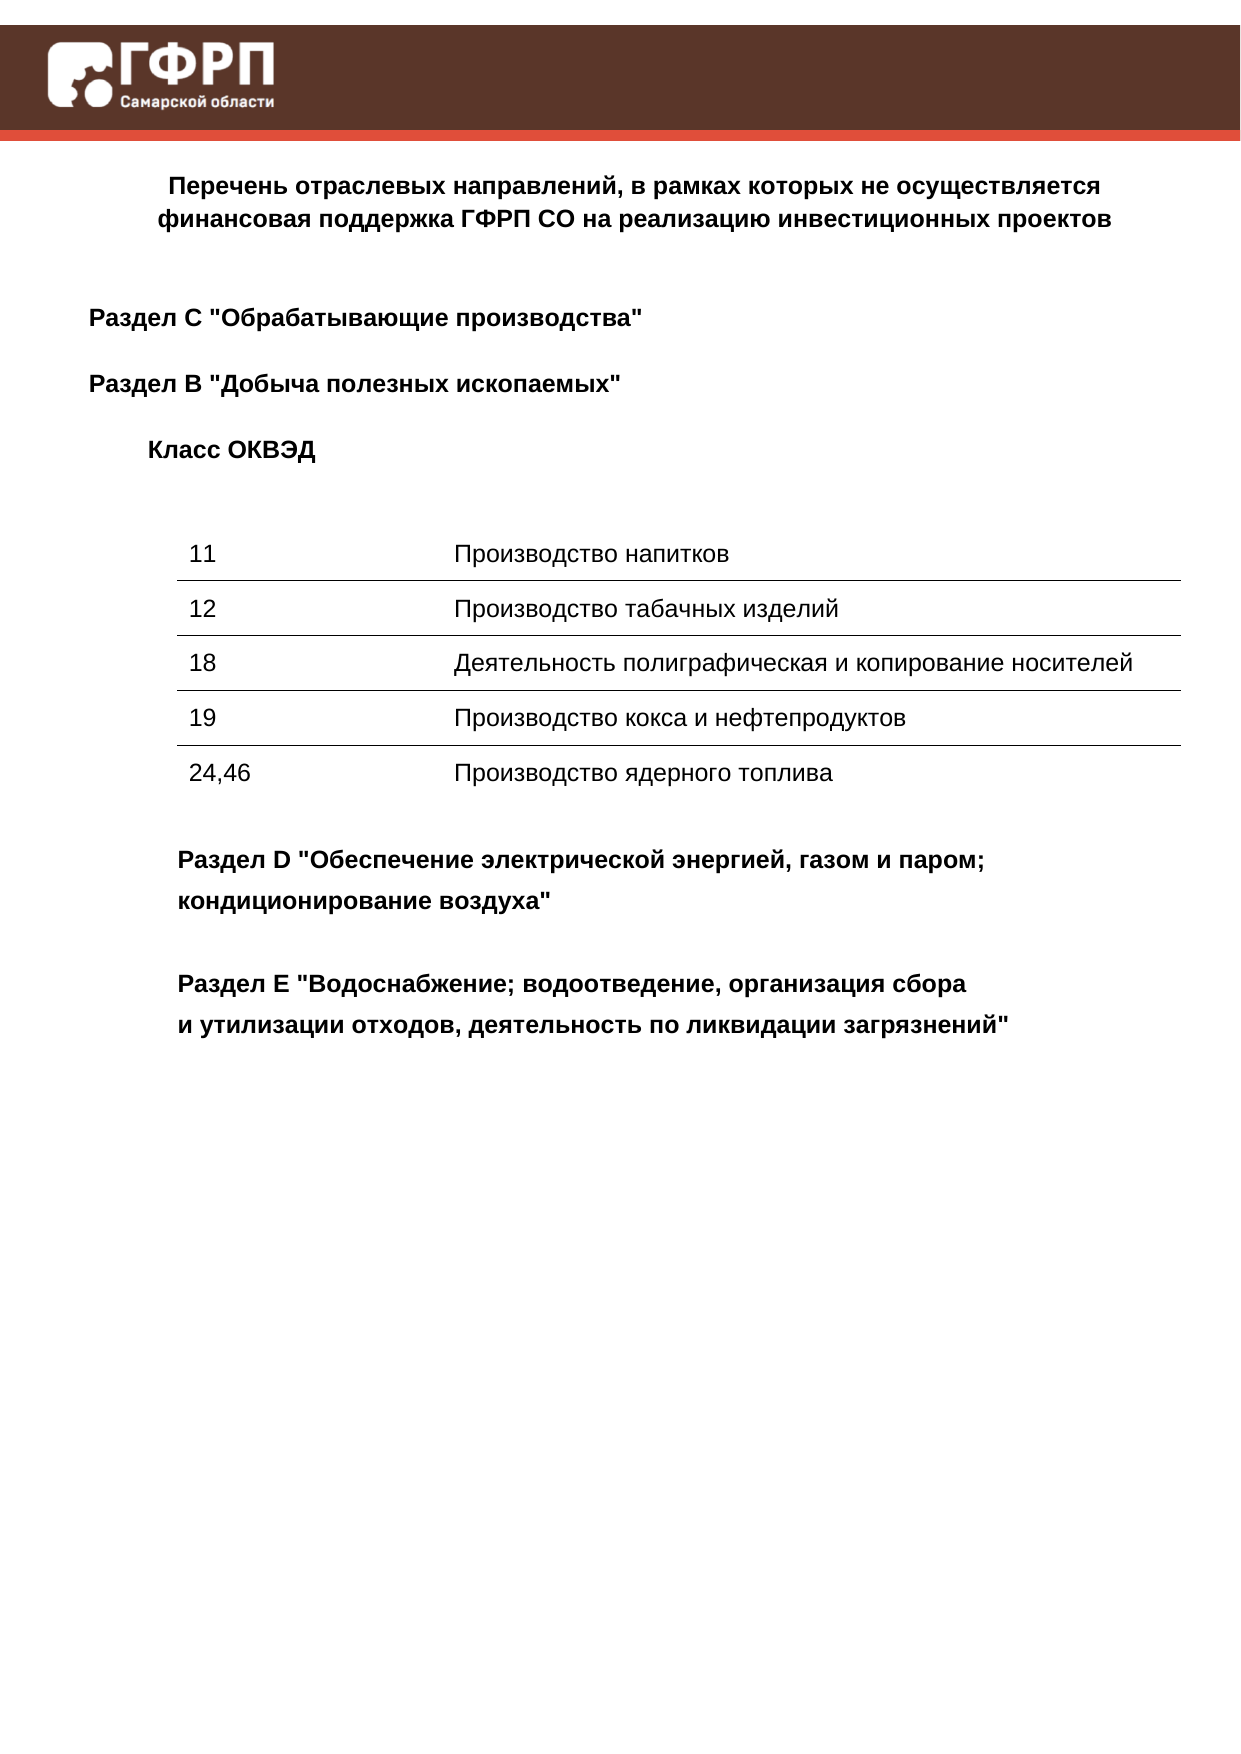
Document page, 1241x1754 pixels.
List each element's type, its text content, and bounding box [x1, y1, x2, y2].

table_cell Производство табачных изделий [443, 581, 1181, 635]
text Раздел В "Добыча полезных ископаемых" [88, 369, 1181, 398]
table_cell Деятельность полиграфическая и копирование носителей [443, 636, 1181, 690]
text Перечень отраслевых направлений, в рамках которых не осуществляется [88, 171, 1181, 200]
table_header Производство напитков [443, 526, 1181, 580]
text Раздел С "Обрабатывающие производства" [88, 303, 1181, 332]
text Раздел D "Обеспечение электрической энергией, газом и паром; [177, 845, 1181, 873]
text Раздел E "Водоснабжение; водоотведение, организация сбора [177, 968, 1181, 997]
table_cell 18 [177, 636, 443, 690]
table_cell 24,46 [177, 746, 443, 799]
text финансовая поддержка ГФРП СО на реализацию инвестиционных проектов [88, 204, 1181, 233]
table_cell 12 [177, 581, 443, 635]
table_header 11 [177, 526, 443, 580]
table_cell 19 [177, 691, 443, 744]
picture [0, 25, 1241, 141]
text кондиционирование воздуха" [177, 886, 1181, 915]
text Класс ОКВЭД [88, 435, 1181, 464]
table_cell Производство ядерного топлива [443, 746, 1181, 799]
text и утилизации отходов, деятельность по ликвидации загрязнений" [177, 1010, 1181, 1038]
table_cell Производство кокса и нефтепродуктов [443, 691, 1181, 744]
